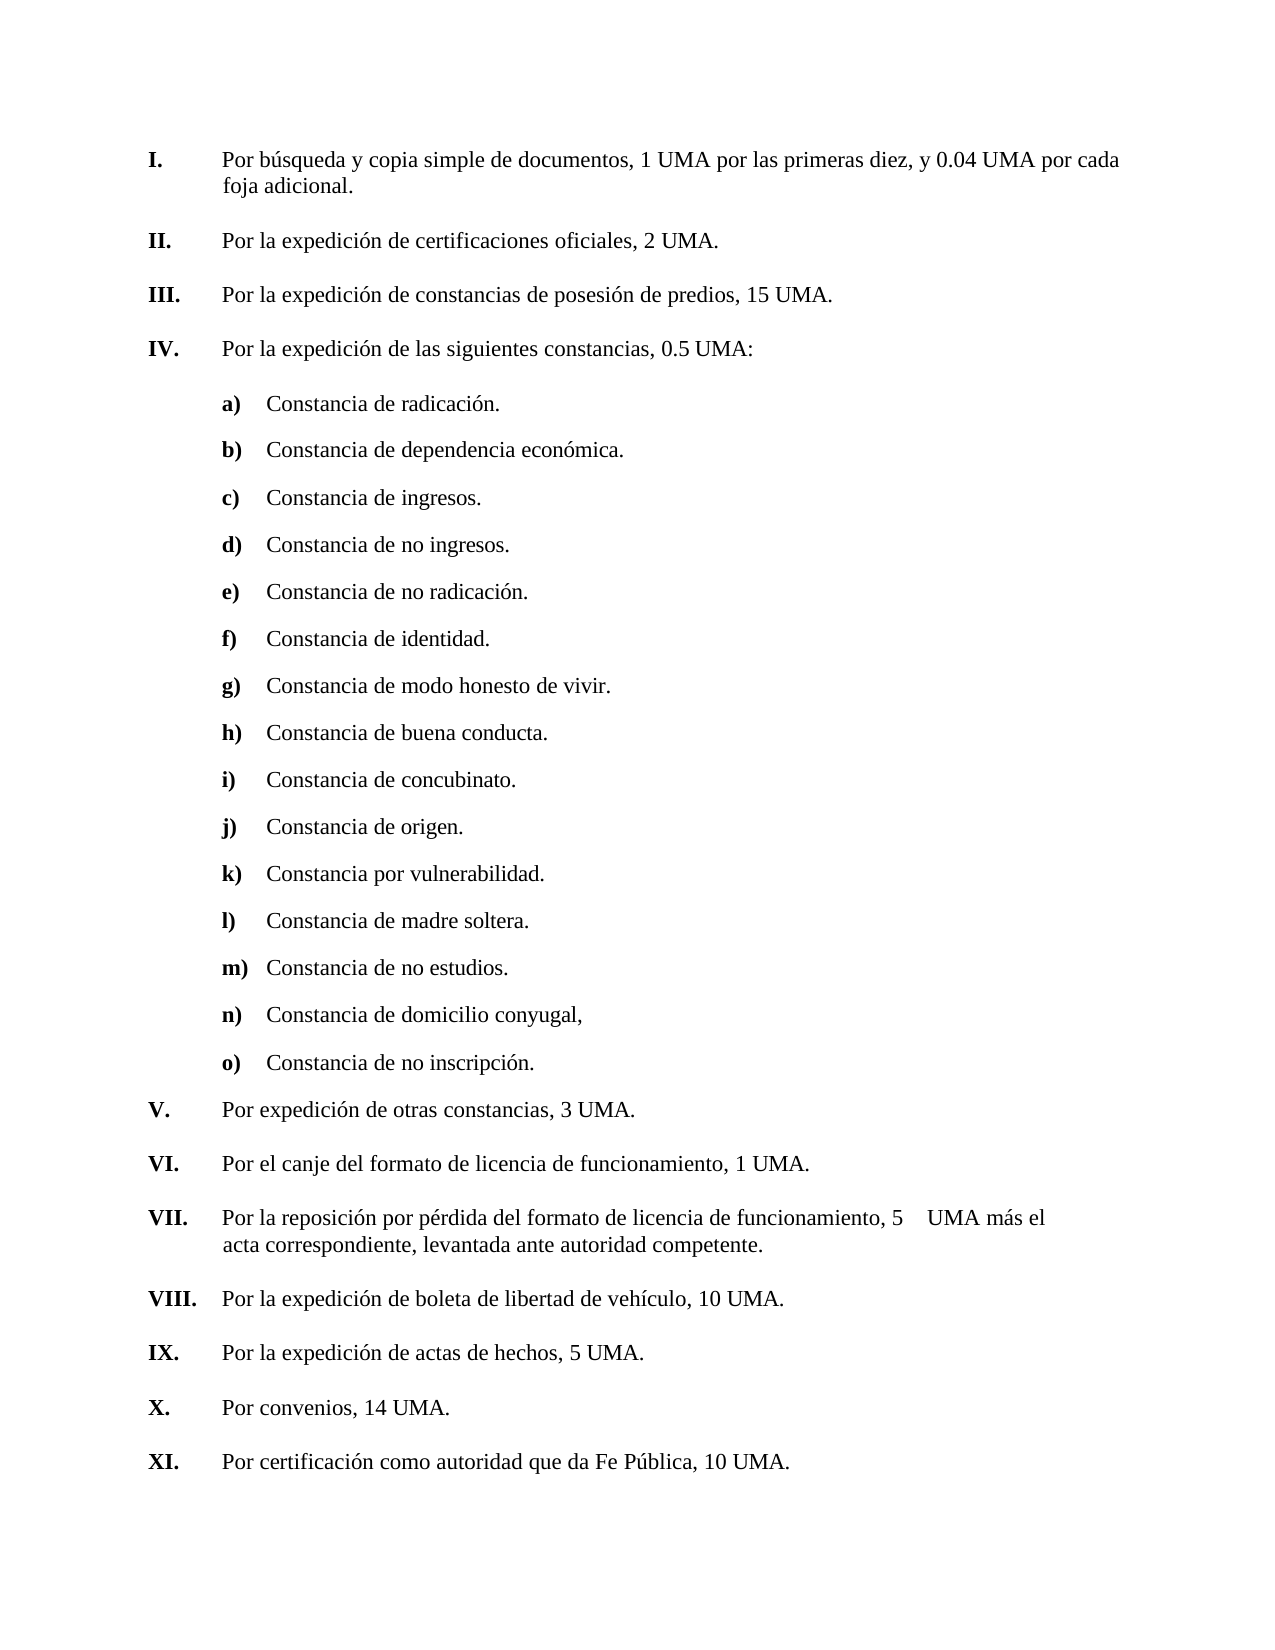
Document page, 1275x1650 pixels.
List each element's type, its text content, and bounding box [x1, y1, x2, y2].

list Por búsqueda y copia simple de documentos, 1 UMA por las primeras diez, y 0.04 UMA por cada foja adicional. [148, 146, 1135, 199]
list Constancia de no estudios. [222, 954, 1181, 981]
list Constancia de concubinato. [222, 766, 1181, 792]
list Constancia de origen. [222, 813, 1181, 839]
list Constancia de dependencia económica. [222, 437, 1181, 463]
list Por la expedición de certificaciones oficiales, 2 UMA. [148, 227, 1181, 253]
list Por la reposición por pérdida del formato de licencia de funcionamiento, 5 UMA más el acta correspondiente, levantada ante autoridad competente. [148, 1204, 1087, 1257]
list Por la expedición de actas de hechos, 5 UMA. [148, 1339, 1181, 1366]
list Por certificación como autoridad que da Fe Pública, 10 UMA. [148, 1448, 1181, 1474]
list Constancia de no radicación. [222, 578, 1181, 604]
list Constancia de buena conducta. [222, 719, 1181, 746]
list Constancia de no inscripción. [222, 1049, 1181, 1075]
list Constancia de modo honesto de vivir. [222, 672, 1181, 698]
list Constancia de madre soltera. [222, 907, 1181, 934]
list Constancia de no ingresos. [222, 531, 1181, 557]
list Por la expedición de boleta de libertad de vehículo, 10 UMA. [148, 1285, 1181, 1311]
list Por la expedición de las siguientes constancias, 0.5 UMA: [148, 335, 1181, 362]
list Por convenios, 14 UMA. [148, 1393, 1181, 1420]
list Por la expedición de constancias de posesión de predios, 15 UMA. [148, 281, 1181, 307]
list Constancia de identidad. [222, 625, 1181, 651]
list Constancia de radicación. [222, 389, 1181, 416]
list Constancia por vulnerabilidad. [222, 860, 1181, 887]
list Constancia de ingresos. [222, 484, 1181, 510]
list Por expedición de otras constancias, 3 UMA. [148, 1096, 1181, 1122]
list Por el canje del formato de licencia de funcionamiento, 1 UMA. [148, 1150, 1181, 1176]
list Constancia de domicilio conyugal, [222, 1001, 1181, 1028]
